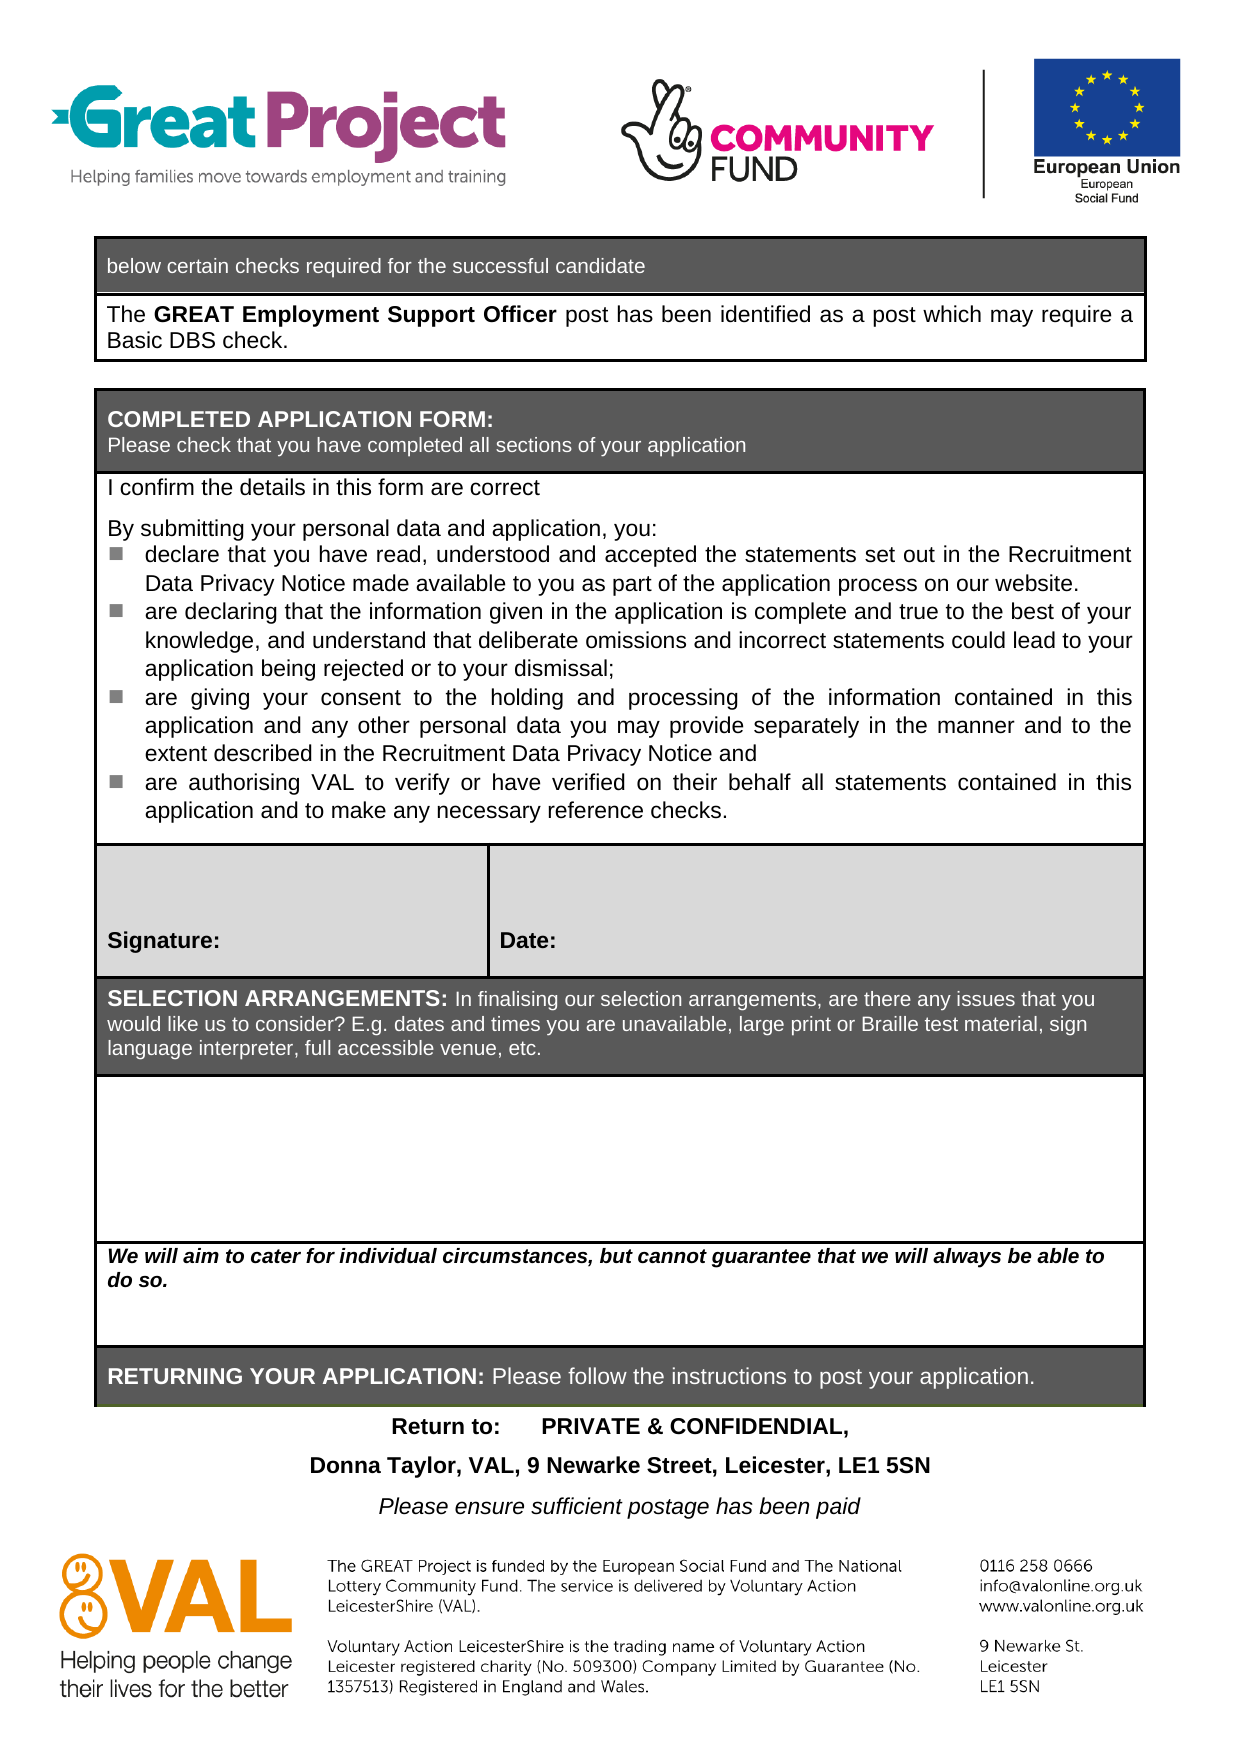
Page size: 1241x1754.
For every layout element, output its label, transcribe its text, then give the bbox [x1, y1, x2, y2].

table_cell CHECKS REQUIRED FOR SUCCESSFUL CANDIDATE: Details below certain checks required for the successful candidate [97, 239, 1144, 292]
picture [0, 2, 1241, 261]
table_cell I confirm the details in this form are correct By submitting your personal data and application, you: declare that you have read, understood and accepted the statements set out in the Recruitment Data Privacy Notice made available to you as part of the application process on our website. are declaring that the information given in the application is complete and true to the best of your knowledge, and understand that deliberate omissions and incorrect statements could lead to your application being rejected or to your dismissal; are giving your consent to the holding and processing of the information contained in this application and any other personal data you may provide separately in the manner and to the extent described in the Recruitment Data Privacy Notice and are authorising VAL to verify or have verified on their behalf all statements contained in this application and to make any necessary reference checks. [97, 474, 1143, 842]
table_cell [97, 1077, 1143, 1241]
picture [0, 1491, 1239, 1754]
table_cell We will aim to cater for individual circumstances, but cannot guarantee that we will always be able to do so. [97, 1244, 1143, 1345]
table_cell Signature: [97, 846, 487, 976]
table_cell SELECTION ARRANGEMENTS: In finalising our selection arrangements, are there any issues that you would like us to consider? E.g. dates and times you are unavailable, large print or Braille test material, sign language interpreter, full accessible venue, etc. [97, 979, 1143, 1074]
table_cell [96, 1407, 1144, 1532]
table_cell RETURNING YOUR APPLICATION: Please follow the instructions to post your application. [97, 1348, 1143, 1404]
table_header COMPLETED APPLICATION FORM: Please check that you have completed all sections of your application [97, 391, 1143, 471]
table_cell The GREAT Employment Support Officer post has been identified as a post which may require a Basic DBS check. [97, 296, 1144, 359]
table_cell Date: [490, 846, 1143, 976]
